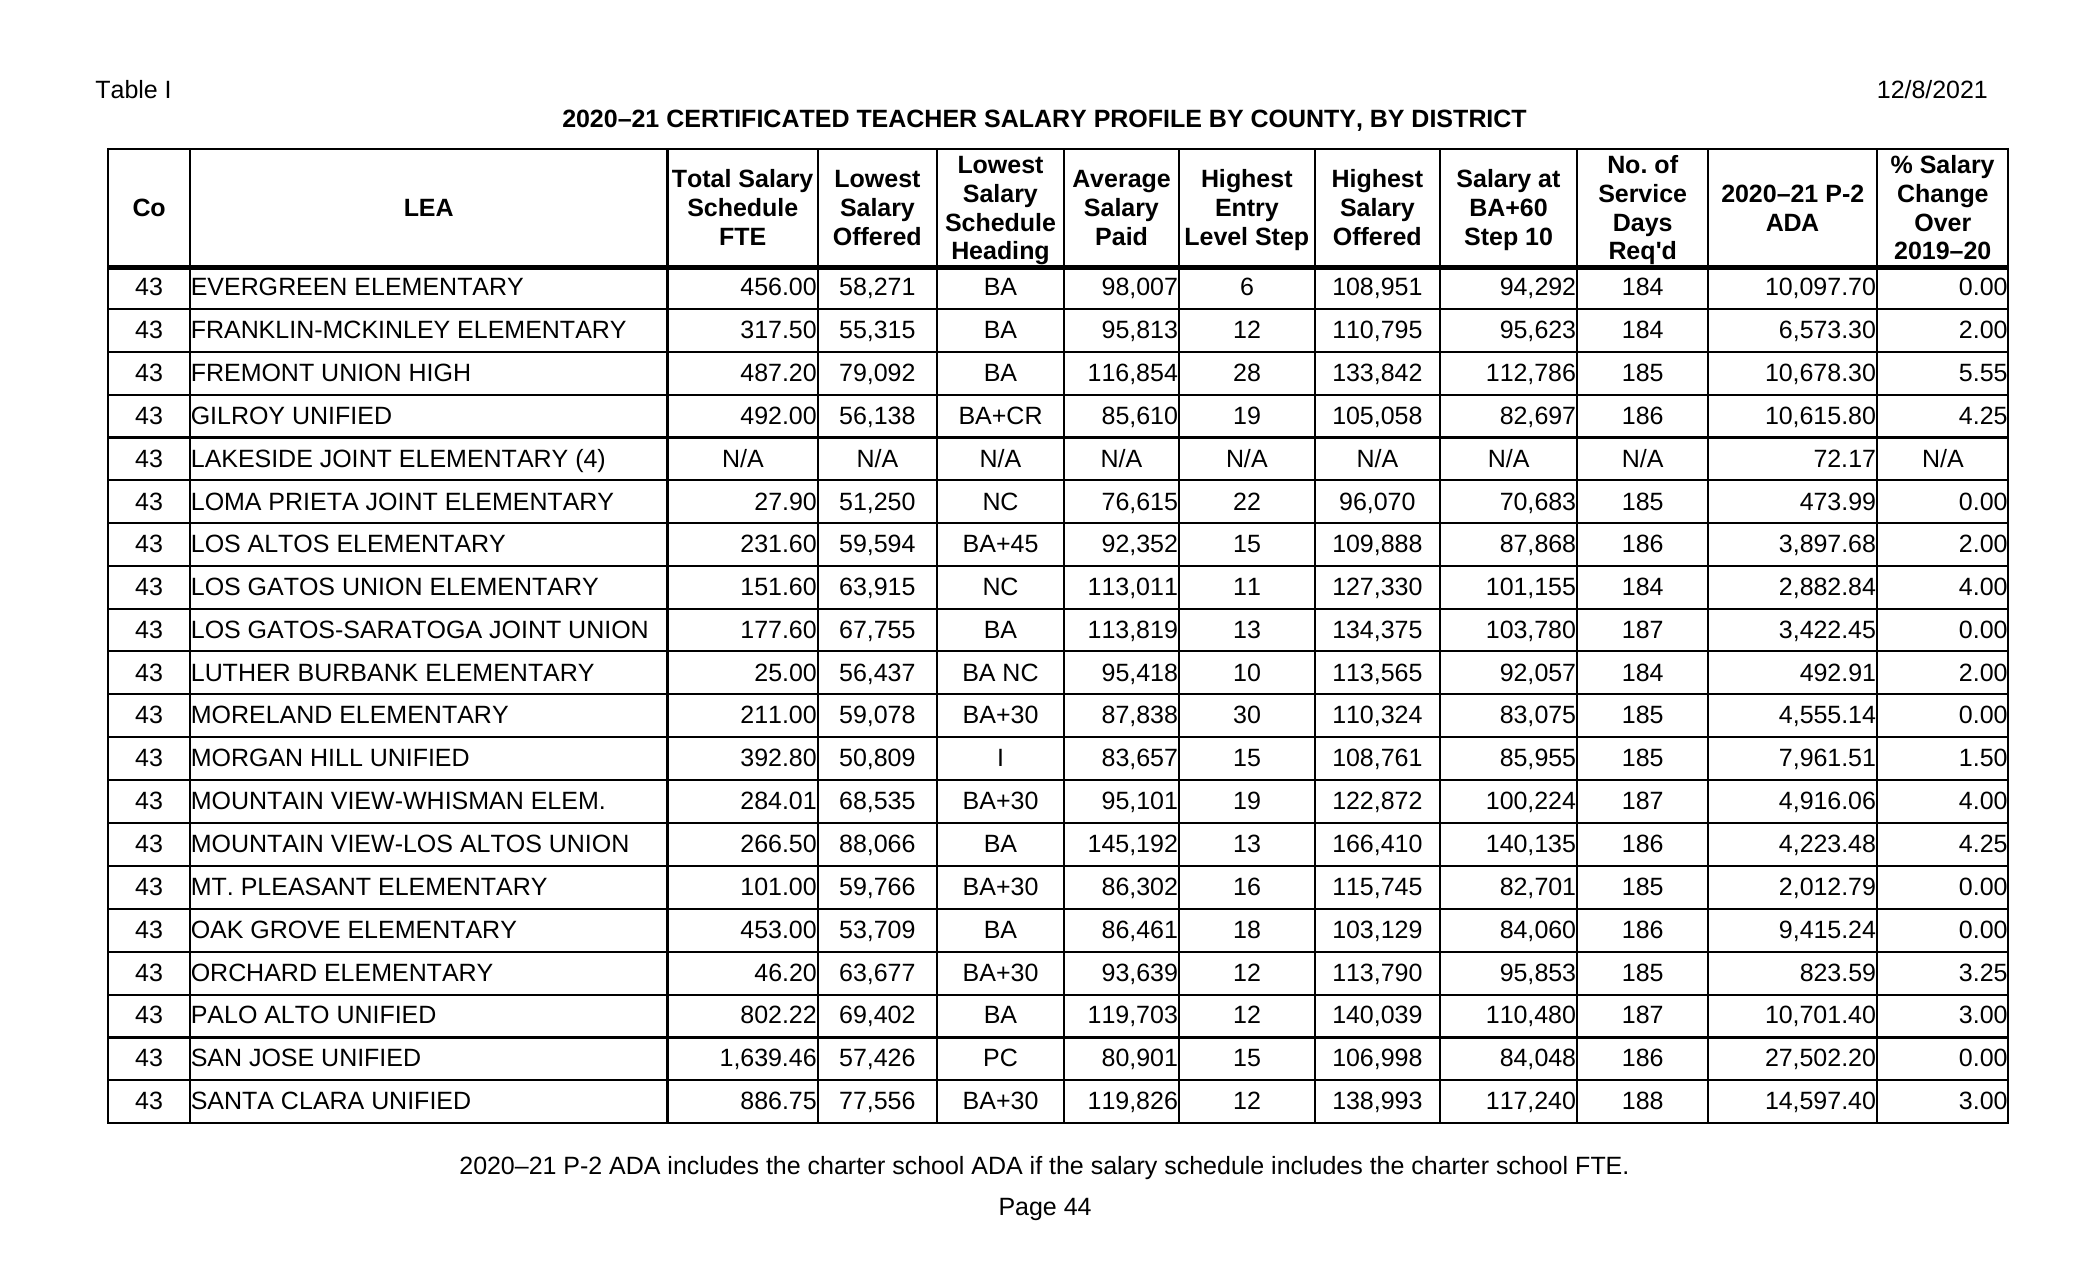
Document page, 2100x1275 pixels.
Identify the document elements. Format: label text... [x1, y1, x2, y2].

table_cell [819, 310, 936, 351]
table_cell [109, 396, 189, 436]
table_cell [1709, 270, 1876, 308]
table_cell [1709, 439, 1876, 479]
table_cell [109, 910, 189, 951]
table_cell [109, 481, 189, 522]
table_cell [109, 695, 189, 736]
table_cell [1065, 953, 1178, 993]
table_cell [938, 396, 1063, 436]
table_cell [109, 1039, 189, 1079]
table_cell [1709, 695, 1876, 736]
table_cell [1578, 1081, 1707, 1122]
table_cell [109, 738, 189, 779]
table_header Highest Entry Level Step [1180, 150, 1314, 265]
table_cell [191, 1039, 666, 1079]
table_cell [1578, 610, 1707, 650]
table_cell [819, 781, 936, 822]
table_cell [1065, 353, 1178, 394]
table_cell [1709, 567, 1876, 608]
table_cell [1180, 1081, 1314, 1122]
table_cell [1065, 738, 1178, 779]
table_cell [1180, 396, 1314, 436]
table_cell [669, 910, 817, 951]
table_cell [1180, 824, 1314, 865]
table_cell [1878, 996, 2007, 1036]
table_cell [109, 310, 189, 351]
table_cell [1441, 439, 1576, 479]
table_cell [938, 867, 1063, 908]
table_header Lowest Salary Offered [819, 150, 936, 265]
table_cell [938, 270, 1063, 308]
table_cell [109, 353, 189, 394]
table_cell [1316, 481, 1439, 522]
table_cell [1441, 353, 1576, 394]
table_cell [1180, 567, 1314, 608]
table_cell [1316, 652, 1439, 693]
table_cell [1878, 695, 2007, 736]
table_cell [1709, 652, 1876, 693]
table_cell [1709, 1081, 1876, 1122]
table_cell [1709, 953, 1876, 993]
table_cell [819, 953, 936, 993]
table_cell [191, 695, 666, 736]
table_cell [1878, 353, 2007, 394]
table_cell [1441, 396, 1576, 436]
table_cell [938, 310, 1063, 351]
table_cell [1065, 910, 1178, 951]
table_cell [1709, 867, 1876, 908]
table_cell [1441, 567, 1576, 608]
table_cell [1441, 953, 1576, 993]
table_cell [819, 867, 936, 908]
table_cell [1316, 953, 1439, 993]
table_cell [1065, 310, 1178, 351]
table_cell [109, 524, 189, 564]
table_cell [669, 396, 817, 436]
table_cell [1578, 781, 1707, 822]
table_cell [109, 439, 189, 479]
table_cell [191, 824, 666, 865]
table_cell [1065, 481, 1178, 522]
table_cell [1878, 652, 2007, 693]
table_header LEA [191, 150, 666, 265]
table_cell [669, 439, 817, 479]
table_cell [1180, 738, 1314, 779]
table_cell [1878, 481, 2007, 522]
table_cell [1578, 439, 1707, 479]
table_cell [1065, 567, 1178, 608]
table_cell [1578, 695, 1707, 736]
table_header Lowest Salary ScheduleHeading [938, 150, 1063, 265]
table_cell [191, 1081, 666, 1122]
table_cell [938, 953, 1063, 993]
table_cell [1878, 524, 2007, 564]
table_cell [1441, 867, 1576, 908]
table_header No. of Service Days Req'd [1578, 150, 1707, 265]
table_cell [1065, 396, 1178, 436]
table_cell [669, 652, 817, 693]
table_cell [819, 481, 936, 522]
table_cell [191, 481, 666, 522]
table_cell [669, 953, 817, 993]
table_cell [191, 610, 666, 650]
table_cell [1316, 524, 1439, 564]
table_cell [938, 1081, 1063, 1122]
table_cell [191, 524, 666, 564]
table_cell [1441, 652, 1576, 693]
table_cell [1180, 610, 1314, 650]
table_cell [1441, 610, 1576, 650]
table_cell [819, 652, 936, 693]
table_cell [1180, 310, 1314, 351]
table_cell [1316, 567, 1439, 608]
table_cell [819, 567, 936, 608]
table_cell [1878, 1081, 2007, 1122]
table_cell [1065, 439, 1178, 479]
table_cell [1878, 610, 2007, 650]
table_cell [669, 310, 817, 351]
table_header Total Salary Schedule FTE [669, 150, 817, 265]
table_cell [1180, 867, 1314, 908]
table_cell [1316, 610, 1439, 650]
table_header % Salary Change Over 2019–20 [1878, 150, 2007, 265]
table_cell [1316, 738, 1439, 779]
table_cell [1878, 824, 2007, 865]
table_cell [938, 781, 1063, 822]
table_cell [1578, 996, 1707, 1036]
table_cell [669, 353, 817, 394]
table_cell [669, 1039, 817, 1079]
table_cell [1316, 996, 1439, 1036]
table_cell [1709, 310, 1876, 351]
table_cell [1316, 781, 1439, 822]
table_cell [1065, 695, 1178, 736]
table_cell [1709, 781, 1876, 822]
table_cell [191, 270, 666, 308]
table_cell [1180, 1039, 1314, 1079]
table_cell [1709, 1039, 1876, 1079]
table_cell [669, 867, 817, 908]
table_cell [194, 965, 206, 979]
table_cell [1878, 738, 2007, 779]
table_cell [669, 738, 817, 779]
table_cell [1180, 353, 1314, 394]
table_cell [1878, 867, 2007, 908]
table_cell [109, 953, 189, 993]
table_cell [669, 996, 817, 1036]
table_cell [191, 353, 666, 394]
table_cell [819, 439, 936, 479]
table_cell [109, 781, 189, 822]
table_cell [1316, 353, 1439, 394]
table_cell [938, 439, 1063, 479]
table_header Co [109, 150, 189, 265]
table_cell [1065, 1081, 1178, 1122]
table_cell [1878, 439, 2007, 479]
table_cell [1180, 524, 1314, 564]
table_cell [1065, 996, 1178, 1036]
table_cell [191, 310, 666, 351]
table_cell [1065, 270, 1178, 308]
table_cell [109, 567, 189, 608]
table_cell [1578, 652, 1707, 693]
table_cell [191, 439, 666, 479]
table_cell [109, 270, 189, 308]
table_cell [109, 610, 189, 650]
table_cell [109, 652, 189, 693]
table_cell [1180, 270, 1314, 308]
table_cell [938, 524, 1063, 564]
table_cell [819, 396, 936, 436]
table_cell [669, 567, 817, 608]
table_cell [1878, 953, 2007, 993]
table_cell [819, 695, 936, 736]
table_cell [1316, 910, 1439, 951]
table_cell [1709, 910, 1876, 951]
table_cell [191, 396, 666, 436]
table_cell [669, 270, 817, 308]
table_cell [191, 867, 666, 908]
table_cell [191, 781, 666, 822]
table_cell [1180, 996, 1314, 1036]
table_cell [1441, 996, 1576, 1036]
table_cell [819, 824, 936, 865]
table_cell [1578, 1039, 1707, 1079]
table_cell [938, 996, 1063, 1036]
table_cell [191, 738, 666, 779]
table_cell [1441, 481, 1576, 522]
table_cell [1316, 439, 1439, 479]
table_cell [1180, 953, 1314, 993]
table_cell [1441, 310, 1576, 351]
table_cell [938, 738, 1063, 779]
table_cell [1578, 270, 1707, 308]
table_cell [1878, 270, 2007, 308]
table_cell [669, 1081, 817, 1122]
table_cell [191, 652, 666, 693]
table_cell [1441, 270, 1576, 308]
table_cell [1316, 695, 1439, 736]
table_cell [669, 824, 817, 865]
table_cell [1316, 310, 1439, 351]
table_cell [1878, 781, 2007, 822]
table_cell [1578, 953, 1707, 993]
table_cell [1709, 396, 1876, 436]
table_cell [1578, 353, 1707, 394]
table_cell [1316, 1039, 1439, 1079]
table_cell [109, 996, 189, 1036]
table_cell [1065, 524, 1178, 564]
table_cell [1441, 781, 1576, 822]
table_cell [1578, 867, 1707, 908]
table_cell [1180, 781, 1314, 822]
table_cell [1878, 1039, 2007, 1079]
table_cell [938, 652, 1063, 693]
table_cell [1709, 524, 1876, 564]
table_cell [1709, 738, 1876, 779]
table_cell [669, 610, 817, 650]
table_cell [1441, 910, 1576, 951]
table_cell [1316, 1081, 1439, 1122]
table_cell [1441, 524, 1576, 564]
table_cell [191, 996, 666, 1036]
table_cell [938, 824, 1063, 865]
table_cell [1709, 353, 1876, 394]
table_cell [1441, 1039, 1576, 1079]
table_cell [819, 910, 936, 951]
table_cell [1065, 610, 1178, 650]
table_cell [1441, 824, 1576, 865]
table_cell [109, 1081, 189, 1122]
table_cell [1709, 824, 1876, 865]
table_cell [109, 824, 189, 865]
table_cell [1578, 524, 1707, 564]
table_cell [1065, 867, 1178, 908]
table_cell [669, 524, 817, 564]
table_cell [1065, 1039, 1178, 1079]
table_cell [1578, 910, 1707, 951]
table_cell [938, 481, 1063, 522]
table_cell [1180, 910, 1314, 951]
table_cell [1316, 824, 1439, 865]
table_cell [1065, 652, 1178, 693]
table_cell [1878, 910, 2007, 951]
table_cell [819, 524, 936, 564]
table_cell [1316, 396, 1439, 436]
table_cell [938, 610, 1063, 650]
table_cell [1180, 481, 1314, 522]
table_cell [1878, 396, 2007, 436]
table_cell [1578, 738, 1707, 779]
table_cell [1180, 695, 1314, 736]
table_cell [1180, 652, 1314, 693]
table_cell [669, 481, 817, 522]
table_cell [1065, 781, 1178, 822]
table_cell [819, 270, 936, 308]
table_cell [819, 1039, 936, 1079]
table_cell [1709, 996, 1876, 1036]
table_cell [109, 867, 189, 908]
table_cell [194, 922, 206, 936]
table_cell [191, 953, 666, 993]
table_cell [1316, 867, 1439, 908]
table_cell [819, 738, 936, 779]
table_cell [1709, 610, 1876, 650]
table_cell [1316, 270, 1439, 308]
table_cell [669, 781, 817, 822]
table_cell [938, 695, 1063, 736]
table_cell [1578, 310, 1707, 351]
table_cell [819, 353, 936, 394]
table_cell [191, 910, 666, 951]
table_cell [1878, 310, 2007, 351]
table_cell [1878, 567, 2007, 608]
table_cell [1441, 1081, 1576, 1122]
table_header 2020–21 P-2 ADA [1709, 150, 1876, 265]
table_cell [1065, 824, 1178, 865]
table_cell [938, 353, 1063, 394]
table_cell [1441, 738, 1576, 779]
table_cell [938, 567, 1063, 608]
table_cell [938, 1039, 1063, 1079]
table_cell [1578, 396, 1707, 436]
table_header Highest Salary Offered [1316, 150, 1439, 265]
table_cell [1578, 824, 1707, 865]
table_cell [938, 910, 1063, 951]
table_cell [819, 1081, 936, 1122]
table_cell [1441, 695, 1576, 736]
table_header Salary at BA+60 Step 10 [1441, 150, 1576, 265]
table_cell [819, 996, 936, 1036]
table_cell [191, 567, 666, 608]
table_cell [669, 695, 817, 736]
table_header Average Salary Paid [1065, 150, 1178, 265]
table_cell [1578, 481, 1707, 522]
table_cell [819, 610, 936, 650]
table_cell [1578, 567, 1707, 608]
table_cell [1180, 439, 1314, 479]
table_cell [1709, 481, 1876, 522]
